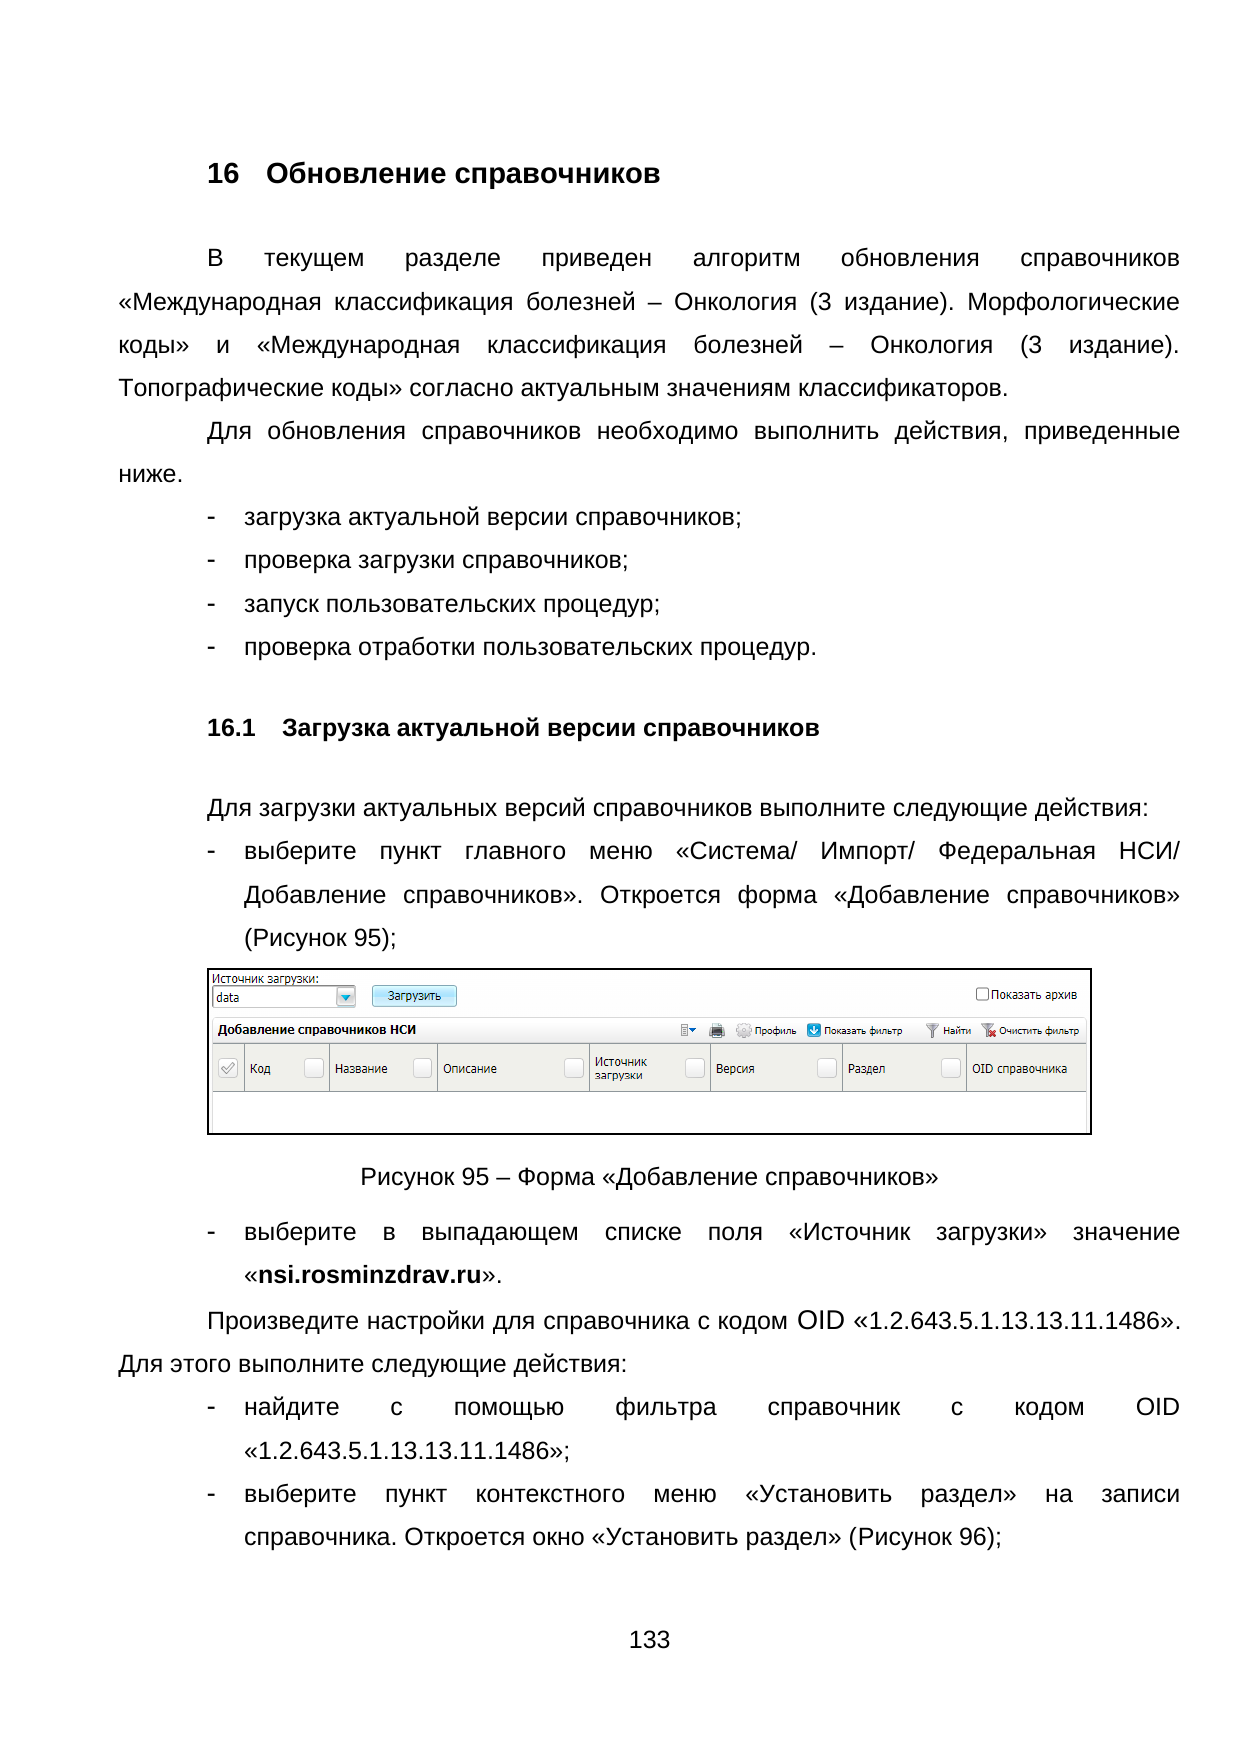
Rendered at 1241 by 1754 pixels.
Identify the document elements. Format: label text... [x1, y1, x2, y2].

list проверка загрузки справочников; [207, 545, 1181, 574]
picture [209, 970, 1090, 1133]
subtitle Обновление справочников [207, 156, 1181, 189]
title Для обновления справочников необходимо выполнить действия, приведенные ниже. [118, 416, 1181, 488]
list выберите пункт главного меню «Система/ Импорт/ Федеральная НСИ/ Добавление справочников». Откроется форма «Добавление справочников» (Рисунок 95); [207, 836, 1181, 951]
list выберите в выпадающем списке поля «Источник загрузки» значение «nsi.rosminzdrav.ru». [207, 1217, 1181, 1289]
list запуск пользовательских процедур; [207, 589, 1181, 617]
title В текущем разделе приведен алгоритм обновления справочников «Международная классификация болезней – Онкология (3 издание). Морфологические коды» и «Международная классификация болезней – Онкология (3 издание). Топографические коды» согласно актуальным значениям классификаторов. [118, 243, 1181, 402]
list загрузка актуальной версии справочников; [207, 502, 1181, 531]
title Рисунок 95 – Форма «Добавление справочников» [118, 1162, 1181, 1190]
title Для загрузки актуальных версий справочников выполните следующие действия: [118, 793, 1181, 822]
list выберите пункт контекстного меню «Установить раздел» на записи справочника. Откроется окно «Установить раздел» (Рисунок 96); [207, 1479, 1181, 1551]
list проверка отработки пользовательских процедур. [207, 632, 1181, 661]
title Произведите настройки для справочника с кодом OID «1.2.643.5.1.13.13.11.1486». Для этого выполните следующие действия: [118, 1304, 1181, 1378]
subtitle Загрузка актуальной версии справочников [207, 713, 1181, 741]
list найдите с помощью фильтра справочник с кодом OID «1.2.643.5.1.13.13.11.1486»; [207, 1392, 1181, 1464]
